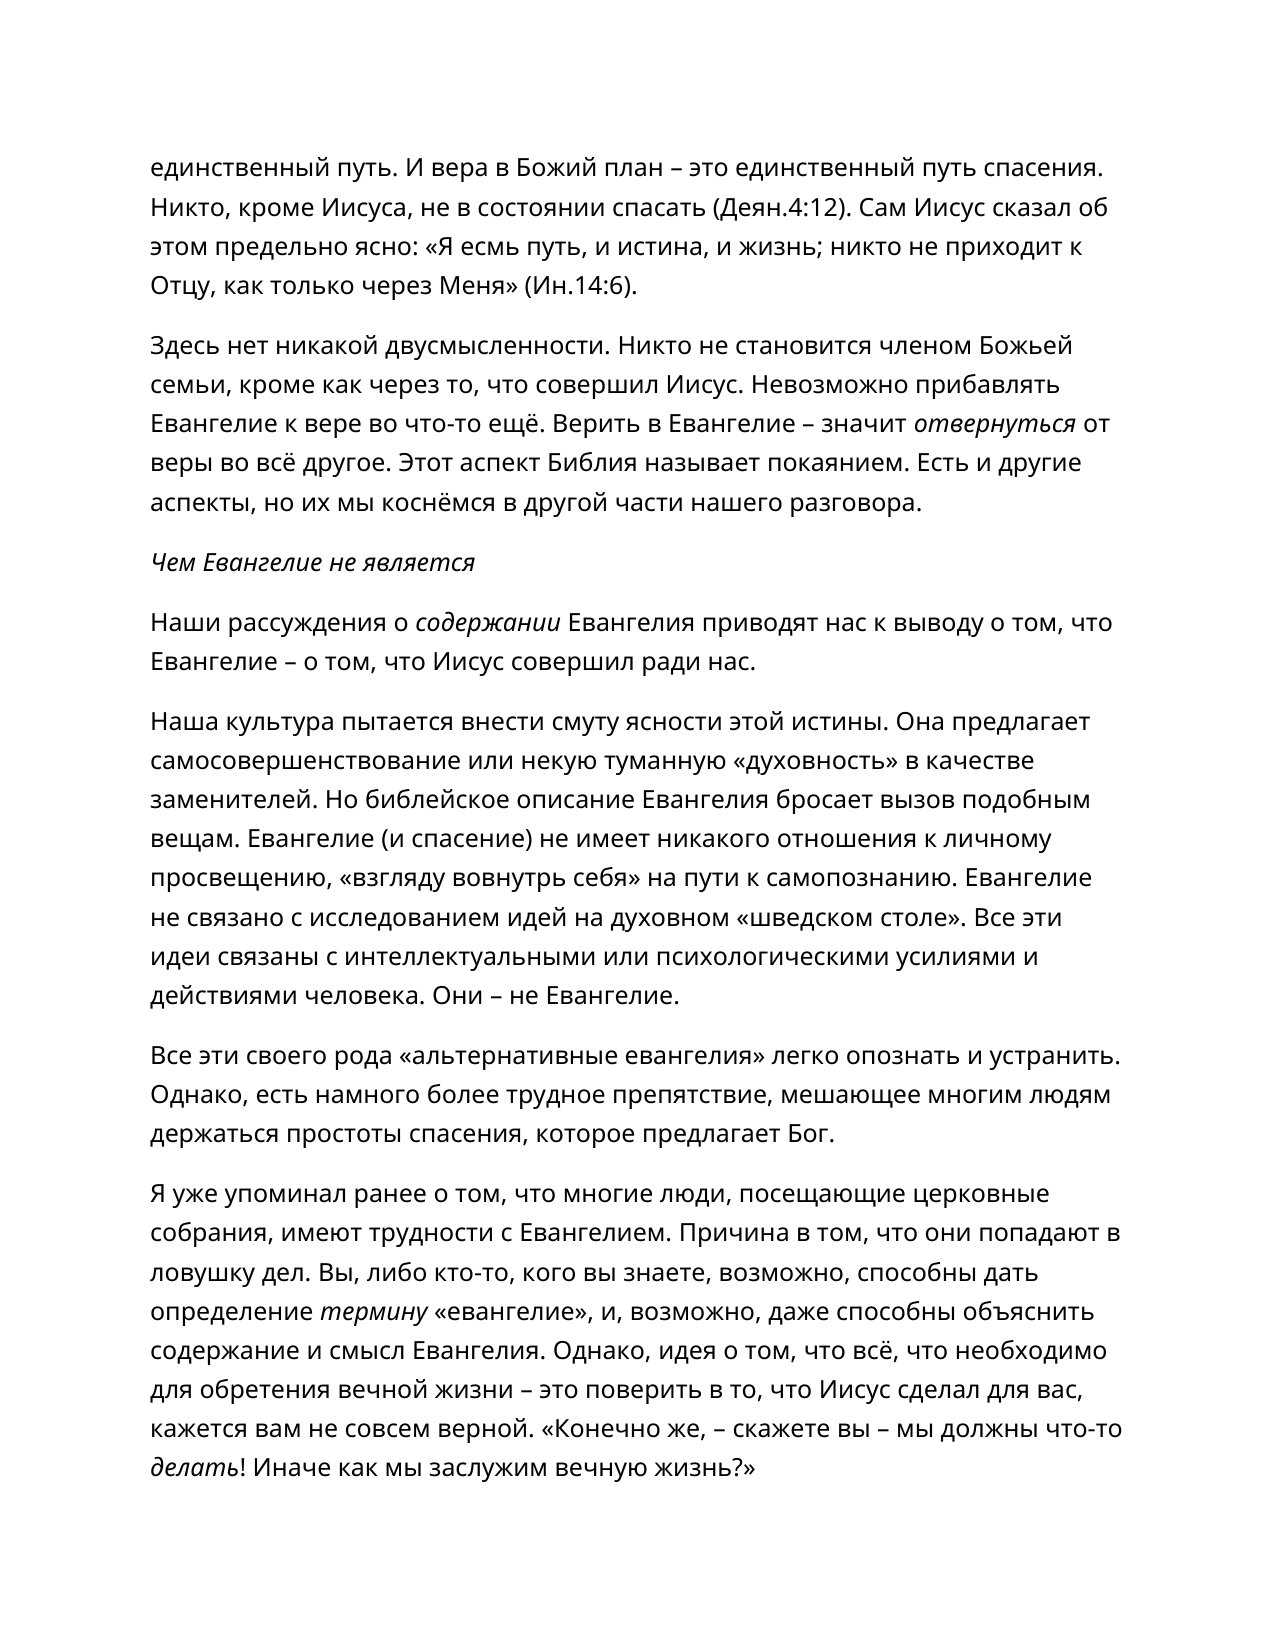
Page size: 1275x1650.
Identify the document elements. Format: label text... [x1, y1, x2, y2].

text Здесь нет никакой двусмысленности. Никто не становится членом Божьей семьи, кроме как через то, что совершил Иисус. Невозможно прибавлять Евангелие к вере во что-то ещё. Верить в Евангелие – значит отвернуться от веры во всё другое. Этот аспект Библия называет покаянием. Есть и другие аспекты, но их мы коснёмся в другой части нашего разговора. [150, 327, 1125, 518]
text Наши рассуждения о содержании Евангелия приводят нас к выводу о том, что Евангелие – о том, что Иисус совершил ради нас. [150, 604, 1125, 677]
text Все эти своего рода «альтернативные евангелия» легко опознать и устранить. Однако, есть намного более трудное препятствие, мешающее многим людям держаться простоты спасения, которое предлагает Бог. [150, 1037, 1125, 1150]
text Наша культура пытается внести смуту ясности этой истины. Она предлагает самосовершенствование или некую туманную «духовность» в качестве заменителей. Но библейское описание Евангелия бросает вызов подобным вещам. Евангелие (и спасение) не имеет никакого отношения к личному просвещению, «взгляду вовнутрь себя» на пути к самопознанию. Евангелие не связано с исследованием идей на духовном «шведском столе». Все эти идеи связаны с интеллектуальными или психологическими усилиями и действиями человека. Они – не Евангелие. [150, 703, 1125, 1012]
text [150, 150, 1125, 302]
text Чем Евангелие не является [150, 544, 1125, 578]
text Я уже упоминал ранее о том, что многие люди, посещающие церковные собрания, имеют трудности с Евангелием. Причина в том, что они попадают в ловушку дел. Вы, либо кто-то, кого вы знаете, возможно, способны дать определение термину «евангелие», и, возможно, даже способны объяснить содержание и смысл Евангелия. Однако, идея о том, что всё, что необходимо для обретения вечной жизни – это поверить в то, что Иисус сделал для вас, кажется вам не совсем верной. «Конечно же, – скажете вы – мы должны что-то делать! Иначе как мы заслужим вечную жизнь?» [150, 1176, 1125, 1484]
